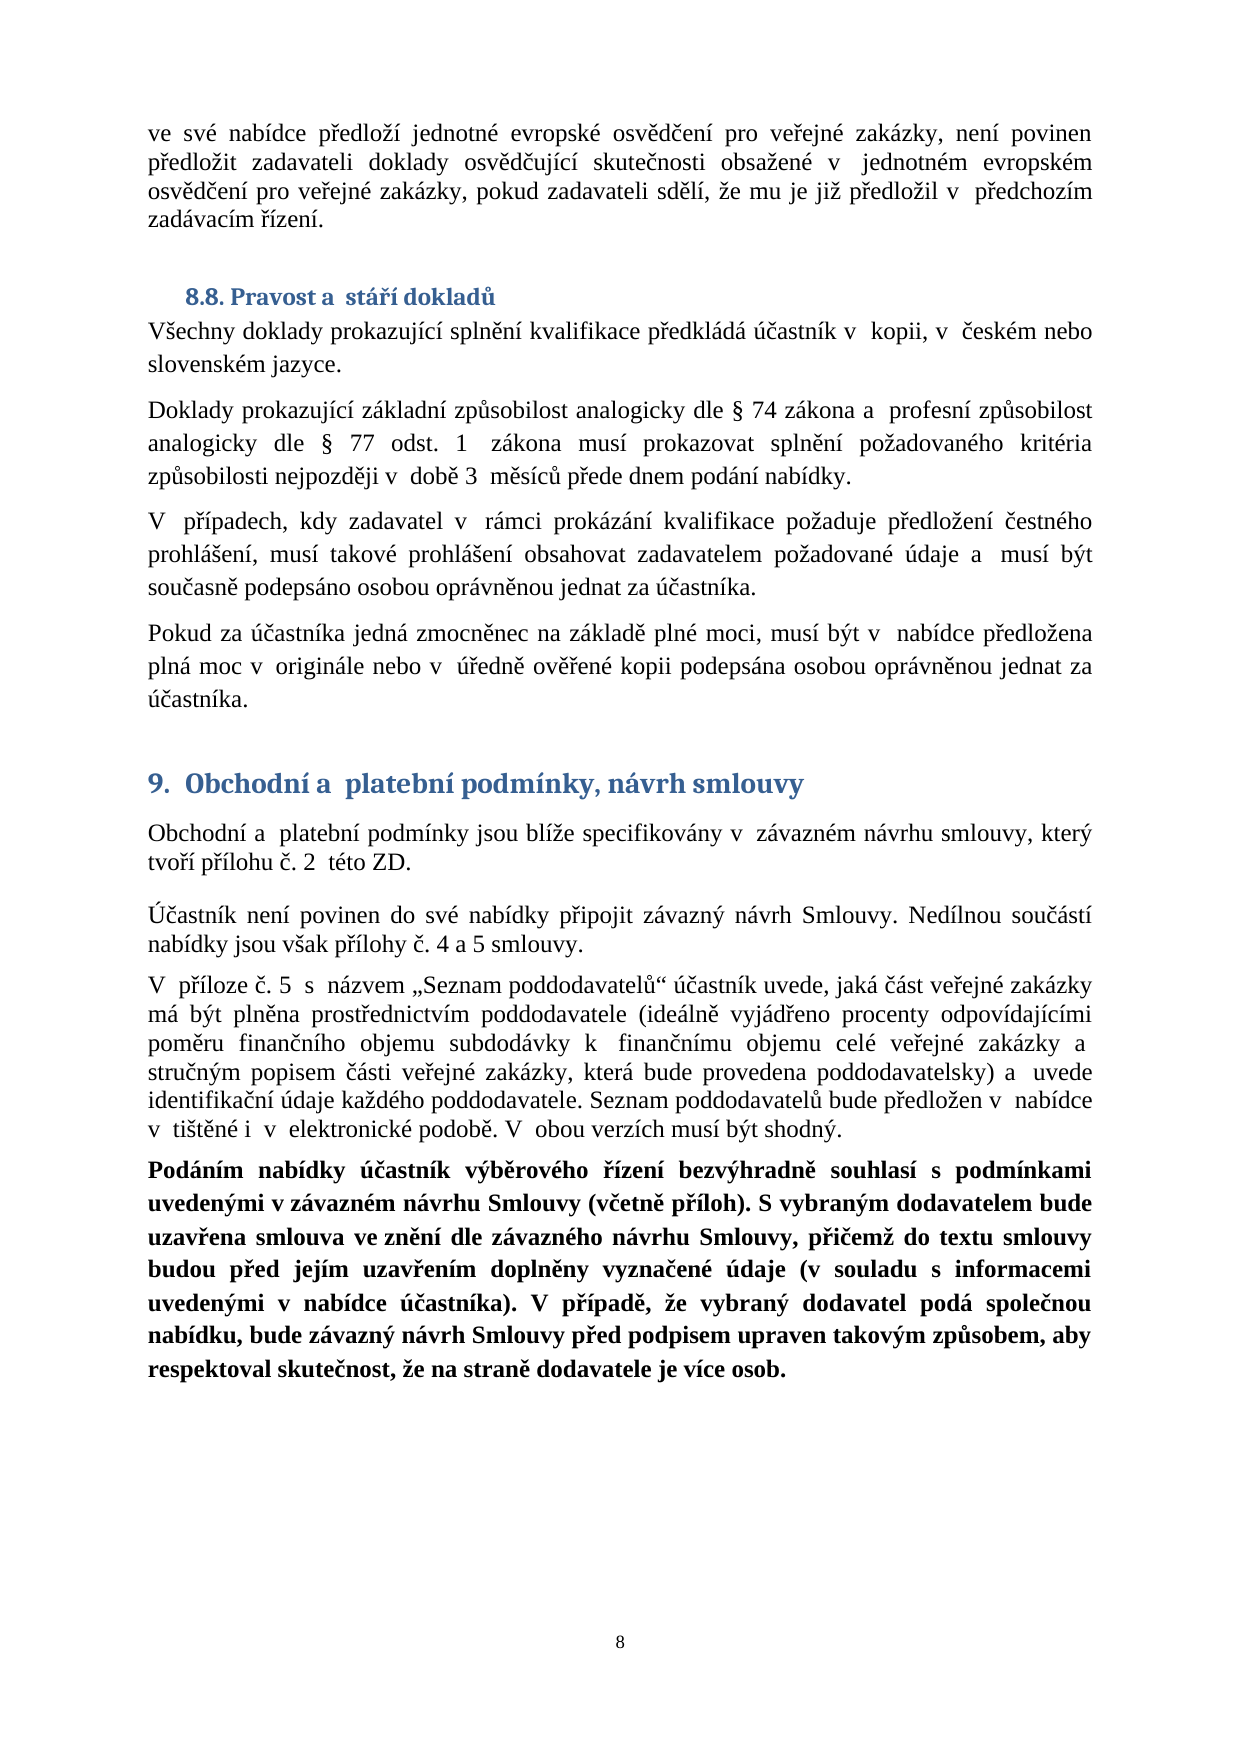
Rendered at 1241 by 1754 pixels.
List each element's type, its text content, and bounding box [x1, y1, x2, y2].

text Podáním nabídky účastník výběrového řízení bezvýhradně souhlasí s podmínkami uvedenými v závazném návrhu Smlouvy (včetně příloh). S vybraným dodavatelem bude uzavřena smlouva ve znění dle závazného návrhu Smlouvy, přičemž do textu smlouvy budou před jejím uzavřením doplněny vyznačené údaje (v souladu s informacemi uvedenými v nabídce účastníka). V případě, že vybraný dodavatel podá společnou nabídku, bude závazný návrh Smlouvy před podpisem upraven takovým způsobem, aby respektoval skutečnost, že na straně dodavatele je více osob. [148, 1156, 1093, 1382]
text Všechny doklady prokazující splnění kvalifikace předkládá účastník v kopii, v českém nebo slovenském jazyce. [148, 316, 1093, 378]
text Doklady prokazující základní způsobilost analogicky dle § 74 zákona a profesní způsobilost analogicky dle § 77 odst. 1 zákona musí prokazovat splnění požadovaného kritéria způsobilosti nejpozději v době 3 měsíců přede dnem podání nabídky. [148, 395, 1093, 489]
subtitle Obchodní a platební podmínky, návrh smlouvy [148, 767, 1093, 801]
list Obchodní a platební podmínky jsou blíže specifikovány v závazném návrhu smlouvy, který tvoří přílohu č. 2 této ZD. [148, 818, 1093, 876]
subtitle Pravost a stáří dokladů [185, 283, 1093, 312]
list V příloze č. 5 s názvem „Seznam poddodavatelů“ účastník uvede, jaká část veřejné zakázky má být plněna prostřednictvím poddodavatele (ideálně vyjádřeno procenty odpovídajícími poměru finančního objemu subdodávky k finančnímu objemu celé veřejné zakázky a stručným popisem části veřejné zakázky, která bude provedena poddodavatelsky) a uvede identifikační údaje každého poddodavatele. Seznam poddodavatelů bude předložen v nabídce v tištěné i v elektronické podobě. V obou verzích musí být shodný. [148, 971, 1093, 1143]
text Pokud za účastníka jedná zmocněnec na základě plné moci, musí být v nabídce předložena plná moc v originále nebo v úředně ověřené kopii podepsána osobou oprávněnou jednat za účastníka. [148, 618, 1093, 713]
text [148, 118, 1093, 233]
list Účastník není povinen do své nabídky připojit závazný návrh Smlouvy. Nedílnou součástí nabídky jsou však přílohy č. 4 a 5 smlouvy. [148, 901, 1093, 958]
text V případech, kdy zadavatel v rámci prokázání kvalifikace požaduje předložení čestného prohlášení, musí takové prohlášení obsahovat zadavatelem požadované údaje a musí být současně podepsáno osobou oprávněnou jednat za účastníka. [148, 506, 1093, 601]
